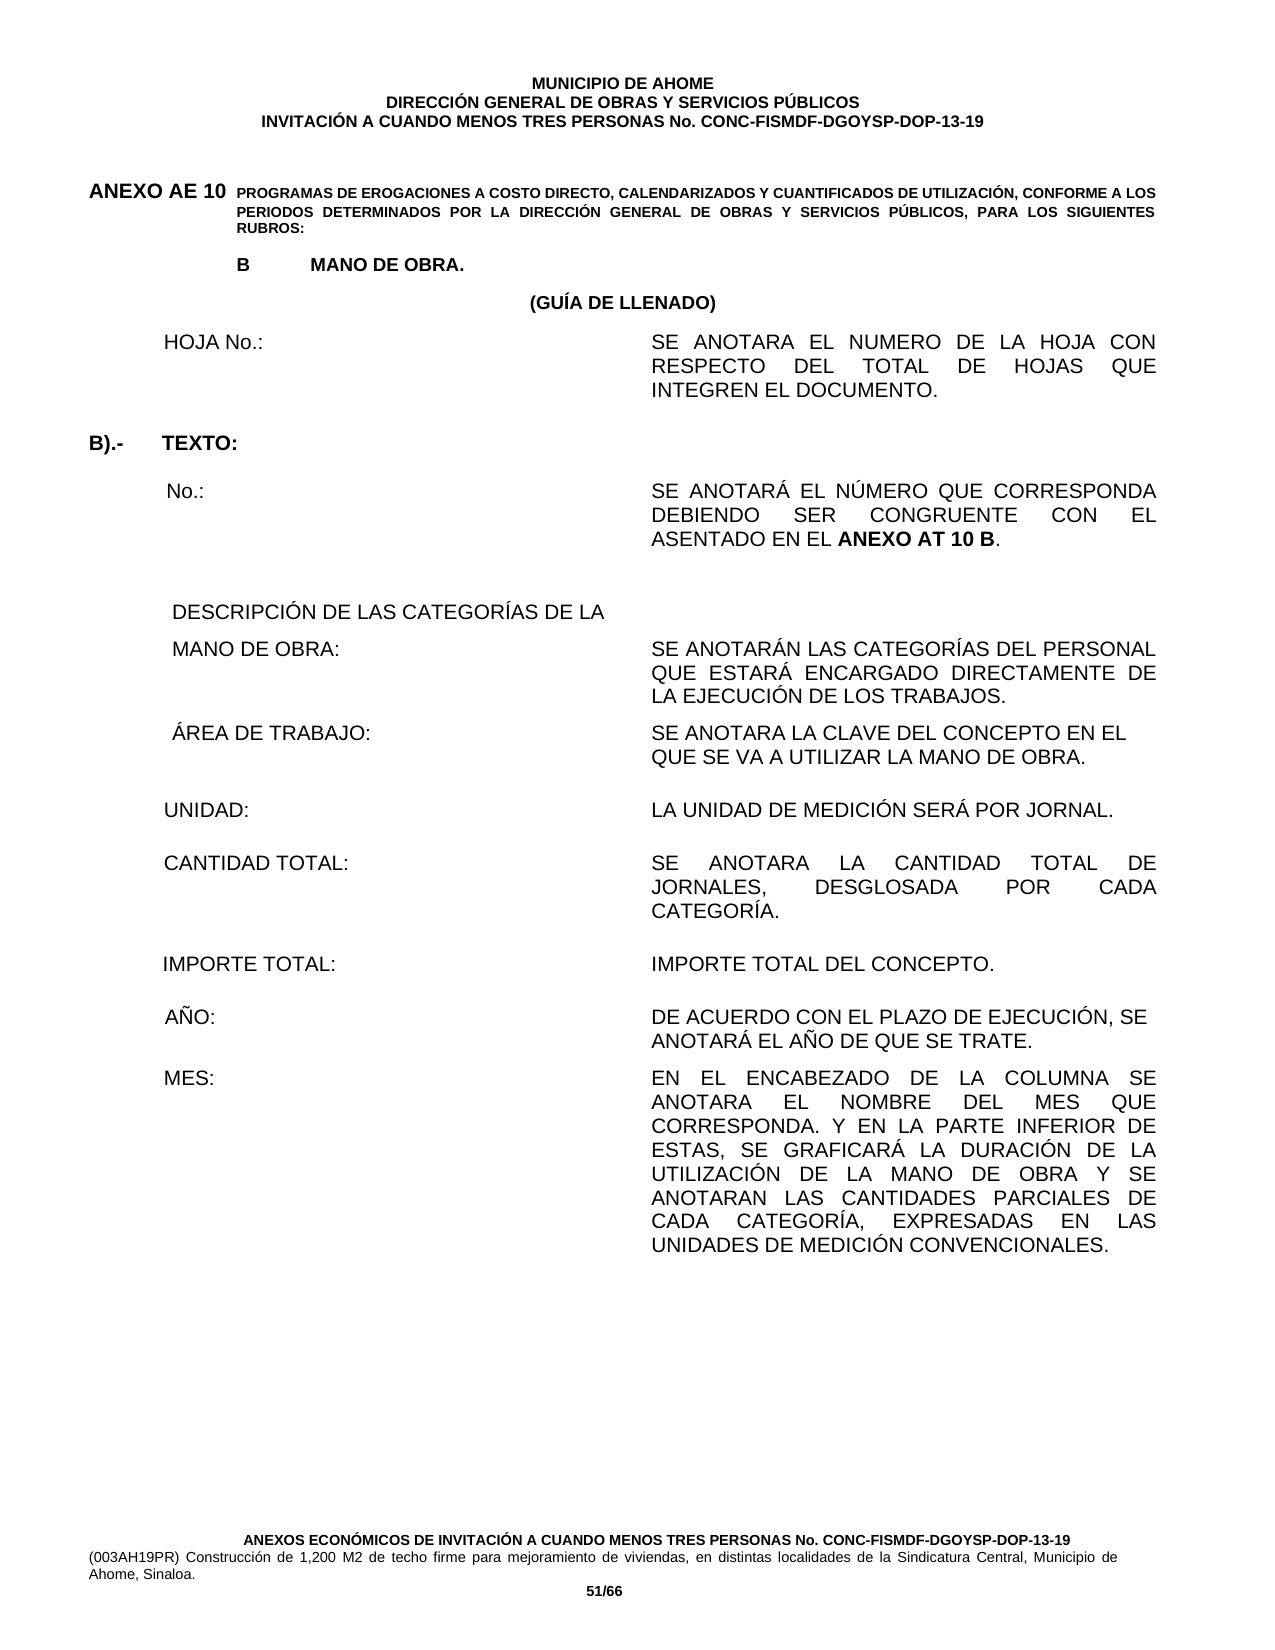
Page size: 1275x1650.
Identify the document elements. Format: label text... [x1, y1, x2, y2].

text DESCRIPCIÓN DE LAS CATEGORÍAS DE LA [172, 600, 1157, 624]
text MES: EN EL ENCABEZADO DE LA COLUMNA SE ANOTARA EL NOMBRE DEL MES QUE CORRESPONDA. Y EN LA PARTE INFERIOR DE ESTAS, SE GRAFICARÁ LA DURACIÓN DE LA UTILIZACIÓN DE LA MANO DE OBRA Y SE ANOTARAN LAS CANTIDADES PARCIALES DE CADA CATEGORÍA, EXPRESADAS EN LAS UNIDADES DE MEDICIÓN CONVENCIONALES. [164, 1066, 1157, 1257]
text AÑO: DE ACUERDO CON EL PLAZO DE EJECUCIÓN, SE ANOTARÁ EL AÑO DE QUE SE TRATE. [164, 1005, 1157, 1053]
text CANTIDAD TOTAL: SE ANOTARA LA CANTIDAD TOTAL DE JORNALES, DESGLOSADA POR CADA CATEGORÍA. [164, 851, 1157, 923]
text B).- TEXTO: [89, 431, 1157, 455]
text HOJA No.: SE ANOTARA EL NUMERO DE LA HOJA CON RESPECTO DEL TOTAL DE HOJAS QUE INTEGREN EL DOCUMENTO. [164, 330, 1157, 402]
text UNIDAD: LA UNIDAD DE MEDICIÓN SERÁ POR JORNAL. [164, 798, 1157, 822]
text No.: SE ANOTARÁ EL NÚMERO QUE CORRESPONDA DEBIENDO SER CONGRUENTE CON EL ASENTADO EN EL ANEXO AT 10 B. [166, 479, 1157, 551]
text ÁREA DE TRABAJO: SE ANOTARA LA CLAVE DEL CONCEPTO EN EL QUE SE VA A UTILIZAR LA MANO DE OBRA. [172, 721, 1157, 769]
text MANO DE OBRA: SE ANOTARÁN LAS CATEGORÍAS DEL PERSONAL QUE ESTARÁ ENCARGADO DIRECTAMENTE DE LA EJECUCIÓN DE LOS TRABAJOS. [172, 636, 1157, 708]
text IMPORTE TOTAL: IMPORTE TOTAL DEL CONCEPTO. [162, 952, 1157, 976]
